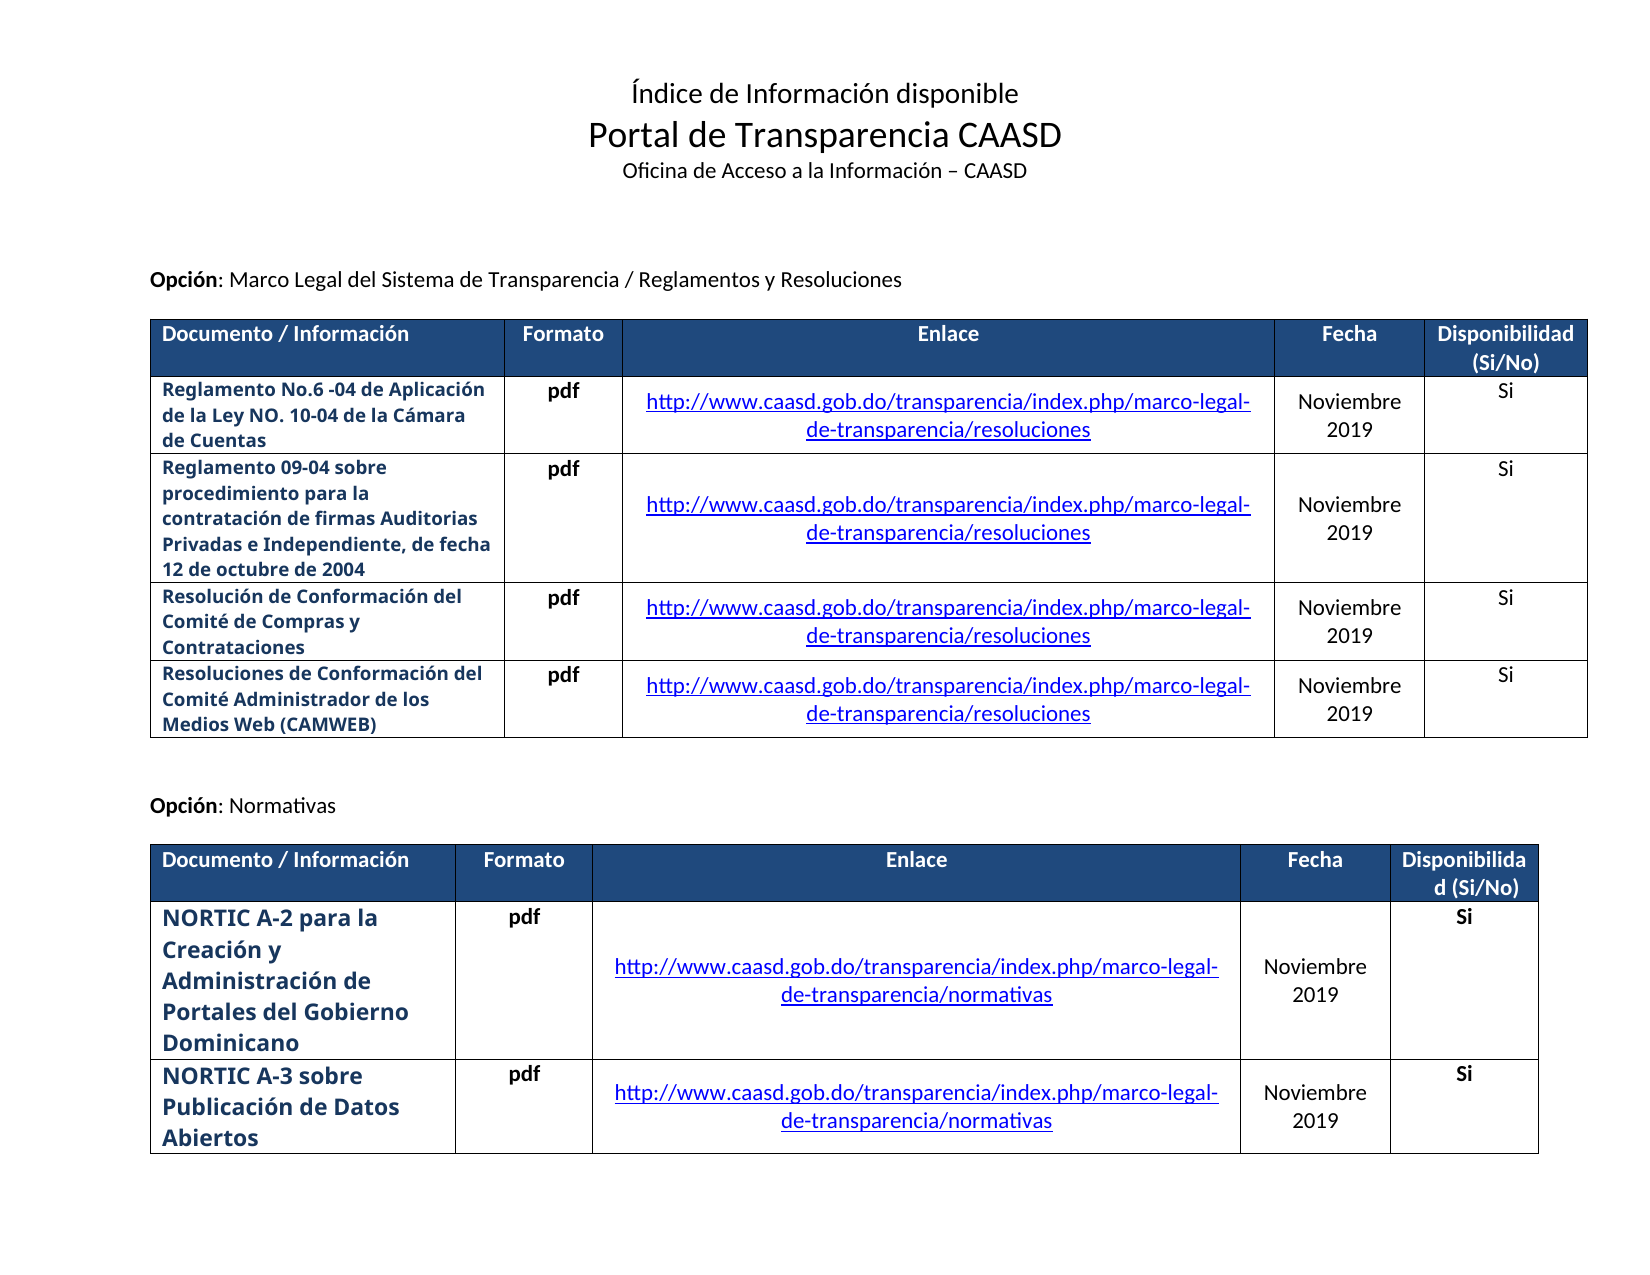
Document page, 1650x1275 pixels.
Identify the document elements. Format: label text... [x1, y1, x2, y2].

table_header Enlace [593, 845, 1240, 901]
table_cell Si [1391, 902, 1538, 1058]
table_cell Noviembre 2019 [1275, 661, 1424, 737]
table_header Documento / Información [151, 320, 504, 376]
table_cell pdf [505, 661, 622, 737]
table_cell NORTIC A-3 sobre Publicación de Datos Abiertos [151, 1060, 455, 1153]
text Opción: Normativas [150, 791, 1500, 819]
table_cell Resolución de Conformación del Comité de Compras y Contrataciones [151, 583, 504, 659]
table_cell http://www.caasd.gob.do/transparencia/index.php/marco-legal-de-transparencia/resoluciones [623, 661, 1274, 737]
table_cell Reglamento No.6 -04 de Aplicación de la Ley NO. 10-04 de la Cámara de Cuentas [266, 377, 504, 453]
table_cell Noviembre 2019 [1275, 583, 1424, 659]
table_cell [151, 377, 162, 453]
table_cell NORTIC A-2 para la Creación y Administración de Portales del Gobierno Dominicano [151, 902, 455, 1058]
table_cell Si [1425, 661, 1587, 737]
table_cell pdf [505, 583, 622, 659]
table_cell http://www.caasd.gob.do/transparencia/index.php/marco-legal-de-transparencia/resoluciones [623, 583, 1274, 659]
text Opción: Marco Legal del Sistema de Transparencia / Reglamentos y Resoluciones [150, 266, 1500, 293]
table_cell Si [1425, 377, 1587, 453]
table_header Documento / Información [151, 845, 455, 901]
table_cell Si [1425, 583, 1587, 659]
table_cell Si [1425, 454, 1587, 582]
table_cell http://www.caasd.gob.do/transparencia/index.php/marco-legal-de-transparencia/normativas [593, 902, 1240, 1058]
table_header Disponibilidad (Si/No) [1391, 845, 1538, 901]
table_cell Noviembre 2019 [1275, 377, 1424, 453]
table_cell Reglamento 09-04 sobre procedimiento para la contratación de firmas Auditorias Privadas e Independiente, de fecha 12 de octubre de 2004 [365, 454, 504, 582]
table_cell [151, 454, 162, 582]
table_header Formato [505, 320, 622, 376]
table_cell pdf [456, 1060, 592, 1153]
table_cell Noviembre 2019 [1275, 454, 1424, 582]
table_cell http://www.caasd.gob.do/transparencia/index.php/marco-legal-de-transparencia/resoluciones [623, 377, 1274, 453]
table_cell Noviembre 2019 [1241, 1060, 1390, 1153]
table_header Disponibilidad (Si/No) [1425, 320, 1587, 376]
table_cell pdf [505, 377, 622, 453]
table_cell Si [1391, 1060, 1538, 1153]
table_header Enlace [623, 320, 1274, 376]
table_cell pdf [456, 902, 592, 1058]
table_cell pdf [505, 454, 622, 582]
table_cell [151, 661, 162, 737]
table_cell Resoluciones de Conformación del Comité Administrador de los Medios Web (CAMWEB) [376, 661, 504, 737]
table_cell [593, 1060, 1240, 1153]
table_header Fecha [1241, 845, 1390, 901]
table_header Fecha [1275, 320, 1424, 376]
table_cell Noviembre 2019 [1241, 902, 1390, 1058]
table_header Formato [456, 845, 592, 901]
table_cell http://www.caasd.gob.do/transparencia/index.php/marco-legal-de-transparencia/resoluciones [623, 454, 1274, 582]
